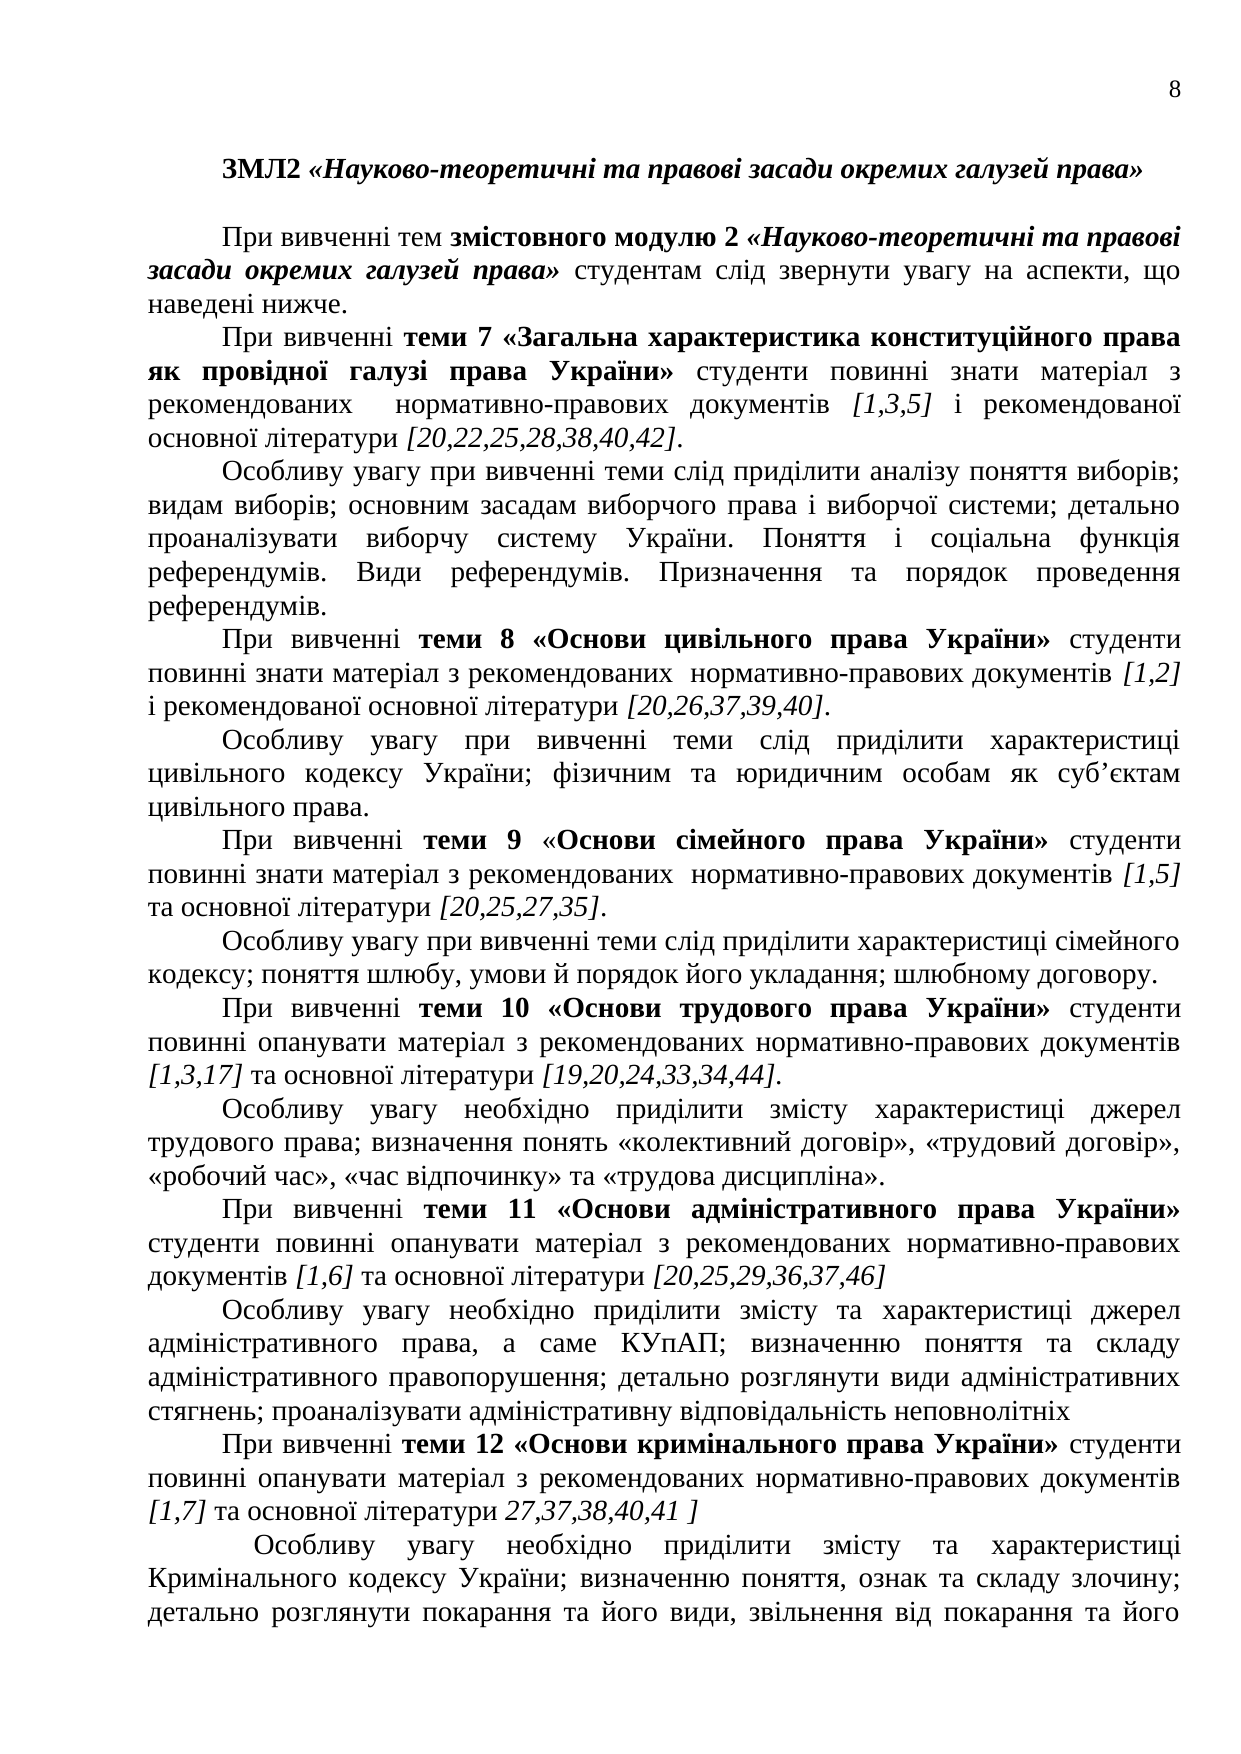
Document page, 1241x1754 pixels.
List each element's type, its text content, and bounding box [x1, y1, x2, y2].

text При вивченні теми 11 «Основи адміністративного права України» студенти повинні опанувати матеріал з рекомендованих нормативно-правових документів [1,6] та основної літератури [20,25,29,36,37,46] [148, 1191, 1181, 1292]
text Особливу увагу при вивченні теми слід приділити характеристиці сімейного кодексу; поняття шлюбу, умови й порядок його укладання; шлюбному договору. [148, 923, 1181, 990]
text При вивченні тем змістовного модулю 2 «Науково-теоретичні та правові засади окремих галузей права» студентам слід звернути увагу на аспекти, що наведені нижче. [148, 219, 1181, 319]
text При вивченні теми 8 «Основи цивільного права України» студенти повинні знати матеріал з рекомендованих нормативно-правових документів [1,2] і рекомендованої основної літератури [20,26,37,39,40]. [148, 621, 1181, 722]
text При вивченні теми 9 «Основи сімейного права України» студенти повинні знати матеріал з рекомендованих нормативно-правових документів [1,5] та основної літератури [20,25,27,35]. [148, 822, 1181, 923]
text Особливу увагу при вивченні теми слід приділити характеристиці цивільного кодексу України; фізичним та юридичним особам як суб’єктам цивільного права. [148, 722, 1181, 822]
text Особливу увагу необхідно приділити змісту та характеристиці джерел адміністративного права, а саме КУпАП; визначенню поняття та складу адміністративного правопорушення; детально розглянути види адміністративних стягнень; проаналізувати адміністративну відповідальність неповнолітніх [148, 1292, 1181, 1426]
text При вивченні теми 7 «Загальна характеристика конституційного права як провідної галузі права України» студенти повинні знати матеріал з рекомендованих нормативно-правових документів [1,3,5] і рекомендованої основної літератури [20,22,25,28,38,40,42]. [148, 319, 1181, 453]
text ЗМЛ2 «Науково-теоретичні та правові засади окремих галузей права» [148, 152, 1181, 185]
text При вивченні теми 10 «Основи трудового права України» студенти повинні опанувати матеріал з рекомендованих нормативно-правових документів [1,3,17] та основної літератури [19,20,24,33,34,44]. [148, 990, 1181, 1091]
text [148, 1527, 1181, 1627]
text Особливу увагу при вивченні теми слід приділити аналізу поняття виборів; видам виборів; основним засадам виборчого права і виборчої системи; детально проаналізувати виборчу систему України. Поняття і соціальна функція референдумів. Види референдумів. Призначення та порядок проведення референдумів. [148, 453, 1181, 621]
text Особливу увагу необхідно приділити змісту характеристиці джерел трудового права; визначення понять «колективний договір», «трудовий договір», «робочий час», «час відпочинку» та «трудова дисципліна». [148, 1091, 1181, 1191]
text При вивченні теми 12 «Основи кримінального права України» студенти повинні опанувати матеріал з рекомендованих нормативно-правових документів [1,7] та основної літератури 27,37,38,40,41 ] [148, 1426, 1181, 1527]
